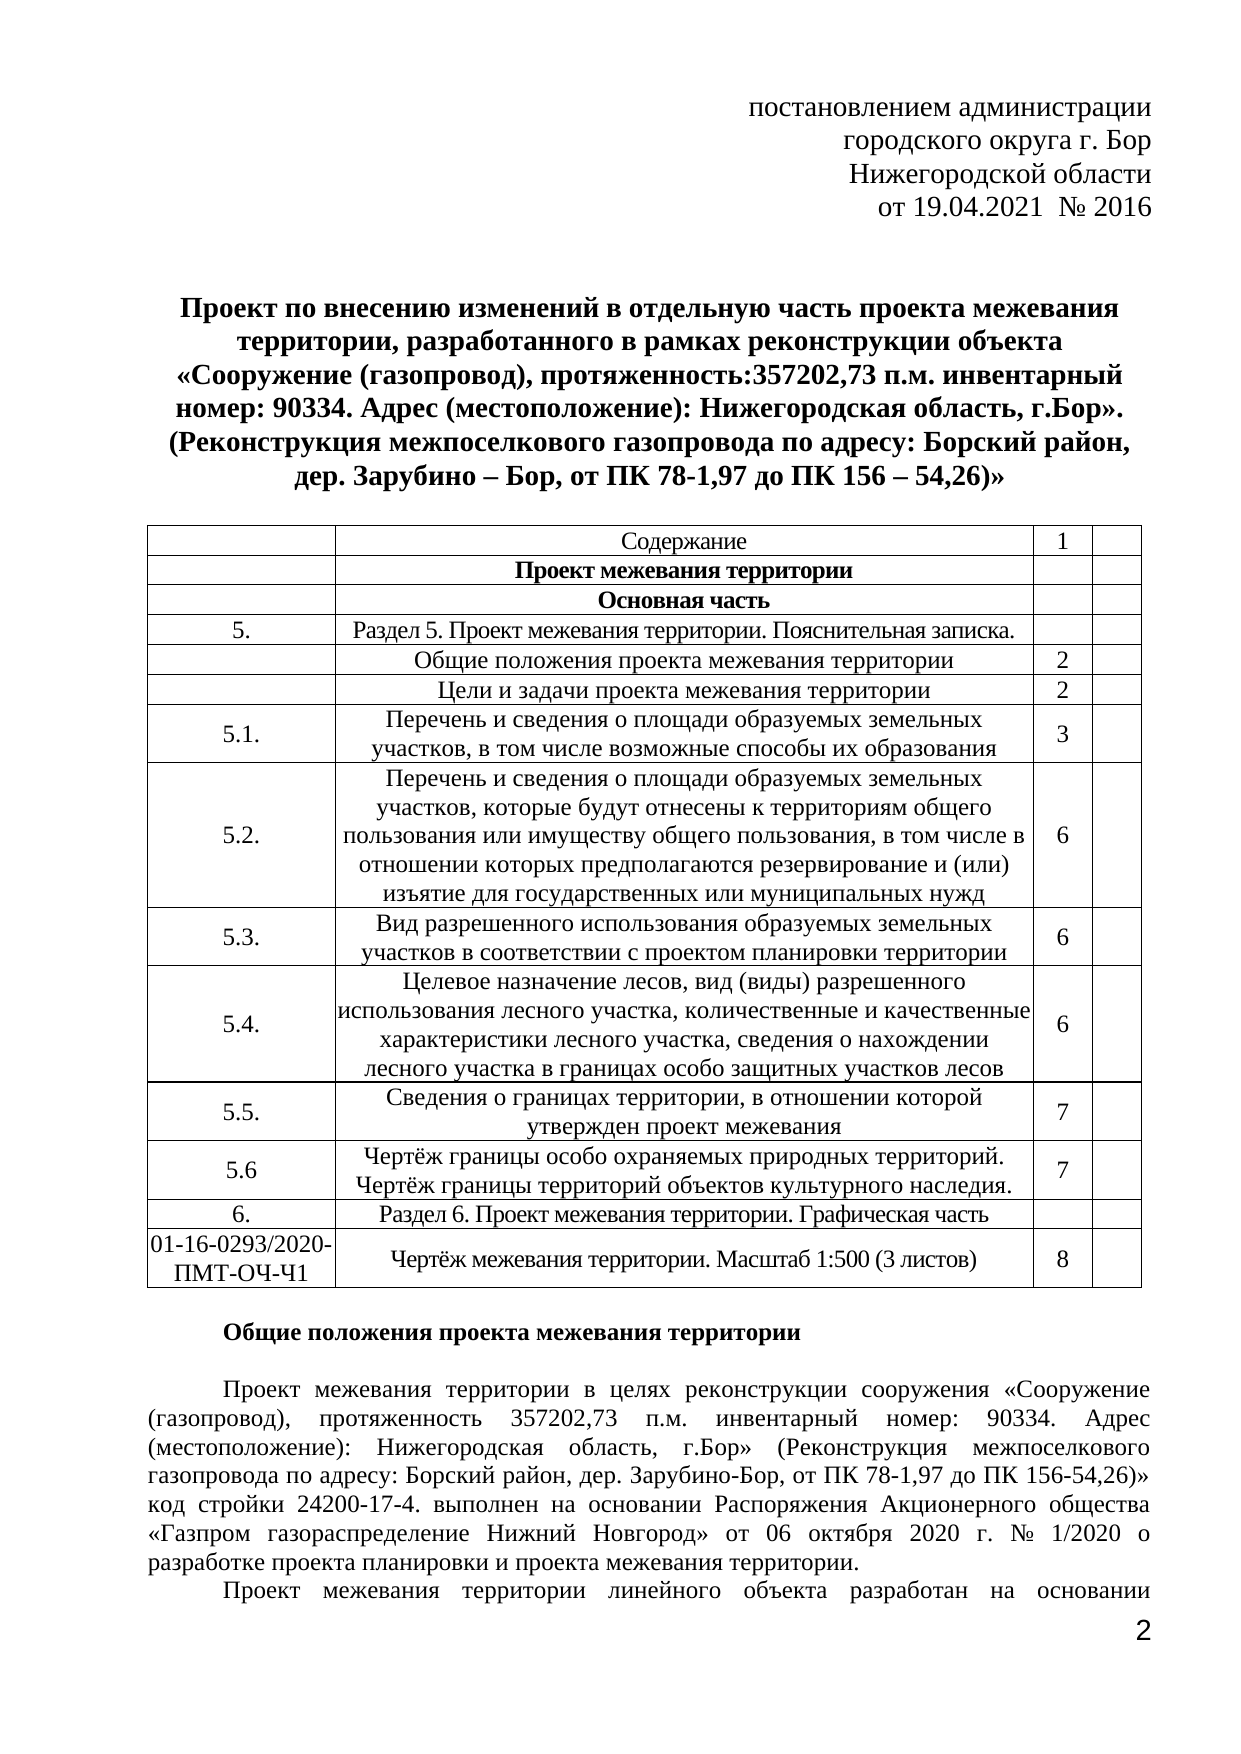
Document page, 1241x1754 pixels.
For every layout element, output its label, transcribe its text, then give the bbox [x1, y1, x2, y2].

text Проект по внесению изменений в отдельную часть проекта межевания территории, разработанного в рамках реконструкции объекта «Сооружение (газопровод), протяженность:357202,73 п.м. инвентарный номер: 90334. Адрес (местоположение): Нижегородская область, г.Бор». (Реконструкция межпоселкового газопровода по адресу: Борский район, дер. Зарубино – Бор, от ПК 78-1,97 до ПК 156 – 54,26)» [148, 290, 1152, 491]
table_cell [1093, 585, 1141, 614]
table_cell [1093, 908, 1141, 965]
table_cell 3 [1034, 705, 1092, 762]
table_cell 8 [1034, 1229, 1092, 1287]
table_cell Перечень и сведения о площади образуемых земельных участков, которые будут отнесены к территориям общего пользования или имуществу общего пользования, в том числе в отношении которых предполагаются резервирование и (или) изъятие для государственных или муниципальных нужд [336, 763, 1033, 907]
table_cell [1093, 1083, 1141, 1140]
table_cell 5.2. [148, 763, 335, 907]
table_cell 7 [1034, 1141, 1092, 1198]
table_header Содержание [336, 526, 1033, 554]
text Общие положения проекта межевания территории [148, 1317, 1152, 1345]
text постановлением администрации [148, 89, 1152, 122]
table_cell 5.1. [148, 705, 335, 762]
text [148, 1575, 1152, 1604]
table_cell Общие положения проекта межевания территории [336, 645, 1033, 674]
text Проект межевания территории в целях реконструкции сооружения «Сооружение (газопровод), протяженность 357202,73 п.м. инвентарный номер: 90334. Адрес (местоположение): Нижегородская область, г.Бор» (Реконструкция межпоселкового газопровода по адресу: Борский район, дер. Зарубино-Бор, от ПК 78-1,97 до ПК 156-54,26)» код стройки 24200-17-4. выполнен на основании Распоряжения Акционерного общества «Газпром газораспределение Нижний Новгород» от 06 октября 2020 г. № 1/2020 о разработке проекта планировки и проекта межевания территории. [148, 1374, 1152, 1575]
table_cell 5. [148, 615, 335, 644]
table_cell 01-16-0293/2020-ПМТ-ОЧ-Ч1 [148, 1229, 335, 1287]
table_header 1 [1034, 526, 1092, 554]
table_cell Сведения о границах территории, в отношении которой утвержден проект межевания [336, 1083, 1033, 1140]
table_header [1093, 526, 1141, 554]
table_cell 6 [1034, 966, 1092, 1081]
table_cell [1093, 645, 1141, 674]
table_cell Основная часть [336, 585, 1033, 614]
table_cell [1093, 763, 1141, 907]
table_cell 5.6 [148, 1141, 335, 1198]
table_cell [1093, 1229, 1141, 1287]
table_cell [1093, 1200, 1141, 1228]
table_cell 5.3. [148, 908, 335, 965]
table_cell [1034, 615, 1092, 644]
table_cell 6 [1034, 763, 1092, 907]
table_cell Проект межевания территории [336, 556, 1033, 584]
table_cell 6 [1034, 908, 1092, 965]
table_cell [148, 675, 335, 703]
table_cell [1093, 705, 1141, 762]
table_cell 6. [148, 1200, 335, 1228]
table_cell Вид разрешенного использования образуемых земельных участков в соответствии с проектом планировки территории [336, 908, 1033, 965]
table_cell Чертёж границы особо охраняемых природных территорий. Чертёж границы территорий объектов культурного наследия. [336, 1141, 1033, 1198]
table_header [148, 526, 335, 554]
table_cell 5.4. [148, 966, 335, 1081]
text городского округа г. Бор [148, 122, 1152, 156]
table_cell 5.5. [148, 1083, 335, 1140]
table_cell [148, 645, 335, 674]
table_cell Чертёж межевания территории. Масштаб 1:500 (3 листов) [336, 1229, 1033, 1287]
table_cell [1034, 556, 1092, 584]
table_cell [1093, 1141, 1141, 1198]
text Нижегородской области [148, 156, 1152, 189]
table_cell [148, 556, 335, 584]
table_cell 2 [1034, 675, 1092, 703]
table_cell [148, 585, 335, 614]
table_cell Раздел 6. Проект межевания территории. Графическая часть [336, 1200, 1033, 1228]
table_cell Перечень и сведения о площади образуемых земельных участков, в том числе возможные способы их образования [336, 705, 1033, 762]
table_cell Раздел 5. Проект межевания территории. Пояснительная записка. [336, 615, 1033, 644]
table_cell [1093, 615, 1141, 644]
table_cell [1093, 556, 1141, 584]
table_cell Цели и задачи проекта межевания территории [336, 675, 1033, 703]
table_cell Целевое назначение лесов, вид (виды) разрешенного использования лесного участка, количественные и качественные характеристики лесного участка, сведения о нахождении лесного участка в границах особо защитных участков лесов [336, 966, 1033, 1081]
table_cell [1034, 1200, 1092, 1228]
text от 19.04.2021 № 2016 [148, 189, 1152, 223]
table_cell 7 [1034, 1083, 1092, 1140]
table_cell [1034, 585, 1092, 614]
table_cell [1093, 675, 1141, 703]
table_cell 2 [1034, 645, 1092, 674]
table_cell [1093, 966, 1141, 1081]
